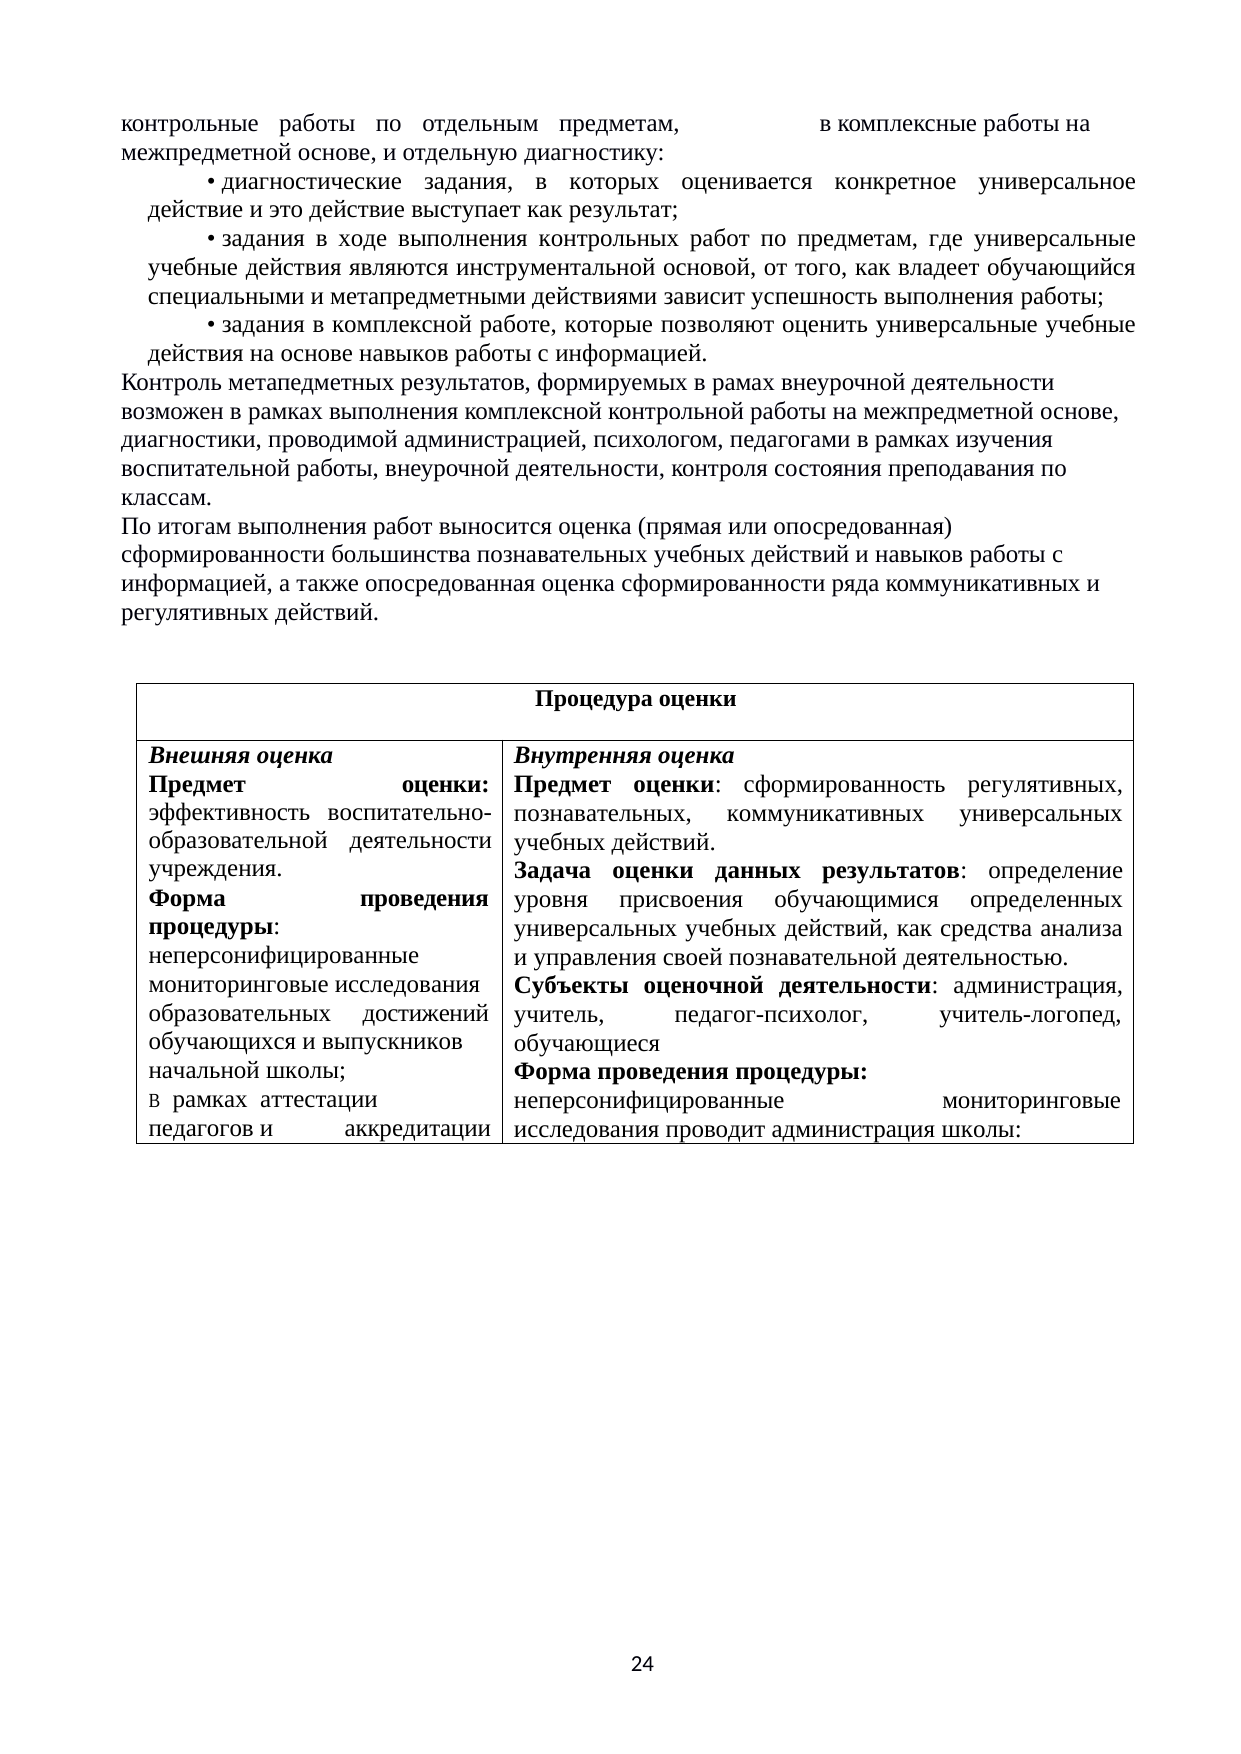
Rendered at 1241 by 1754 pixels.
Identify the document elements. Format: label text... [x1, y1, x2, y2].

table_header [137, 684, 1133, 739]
list задания в ходе выполнения контрольных работ по предметам, где универсальные учебные действия являются инструментальной основой, от того, как владеет обучающийся специальными и метапредметными действиями зависит успешность выполнения работы; [148, 223, 1137, 309]
text По итогам выполнения работ выносится оценка (прямая или опосредованная) сформированности большинства познавательных учебных действий и навыков работы с информацией, а также опосредованная оценка сформированности ряда коммуникативных и регулятивных действий. [121, 511, 1137, 626]
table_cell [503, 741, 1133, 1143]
list задания в комплексной работе, которые позволяют оценить универсальные учебные действия на основе навыков работы с информацией. [148, 309, 1136, 367]
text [121, 108, 1137, 166]
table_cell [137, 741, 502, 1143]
text Контроль метапедметных результатов, формируемых в рамах внеурочной деятельности возможен в рамках выполнения комплексной контрольной работы на межпредметной основе, диагностики, проводимой администрацией, психологом, педагогами в рамках изучения воспитательной работы, внеурочной деятельности, контроля состояния преподавания по классам. [121, 367, 1137, 511]
list диагностические задания, в которых оценивается конкретное универсальное действие и это действие выступает как результат; [148, 166, 1137, 223]
